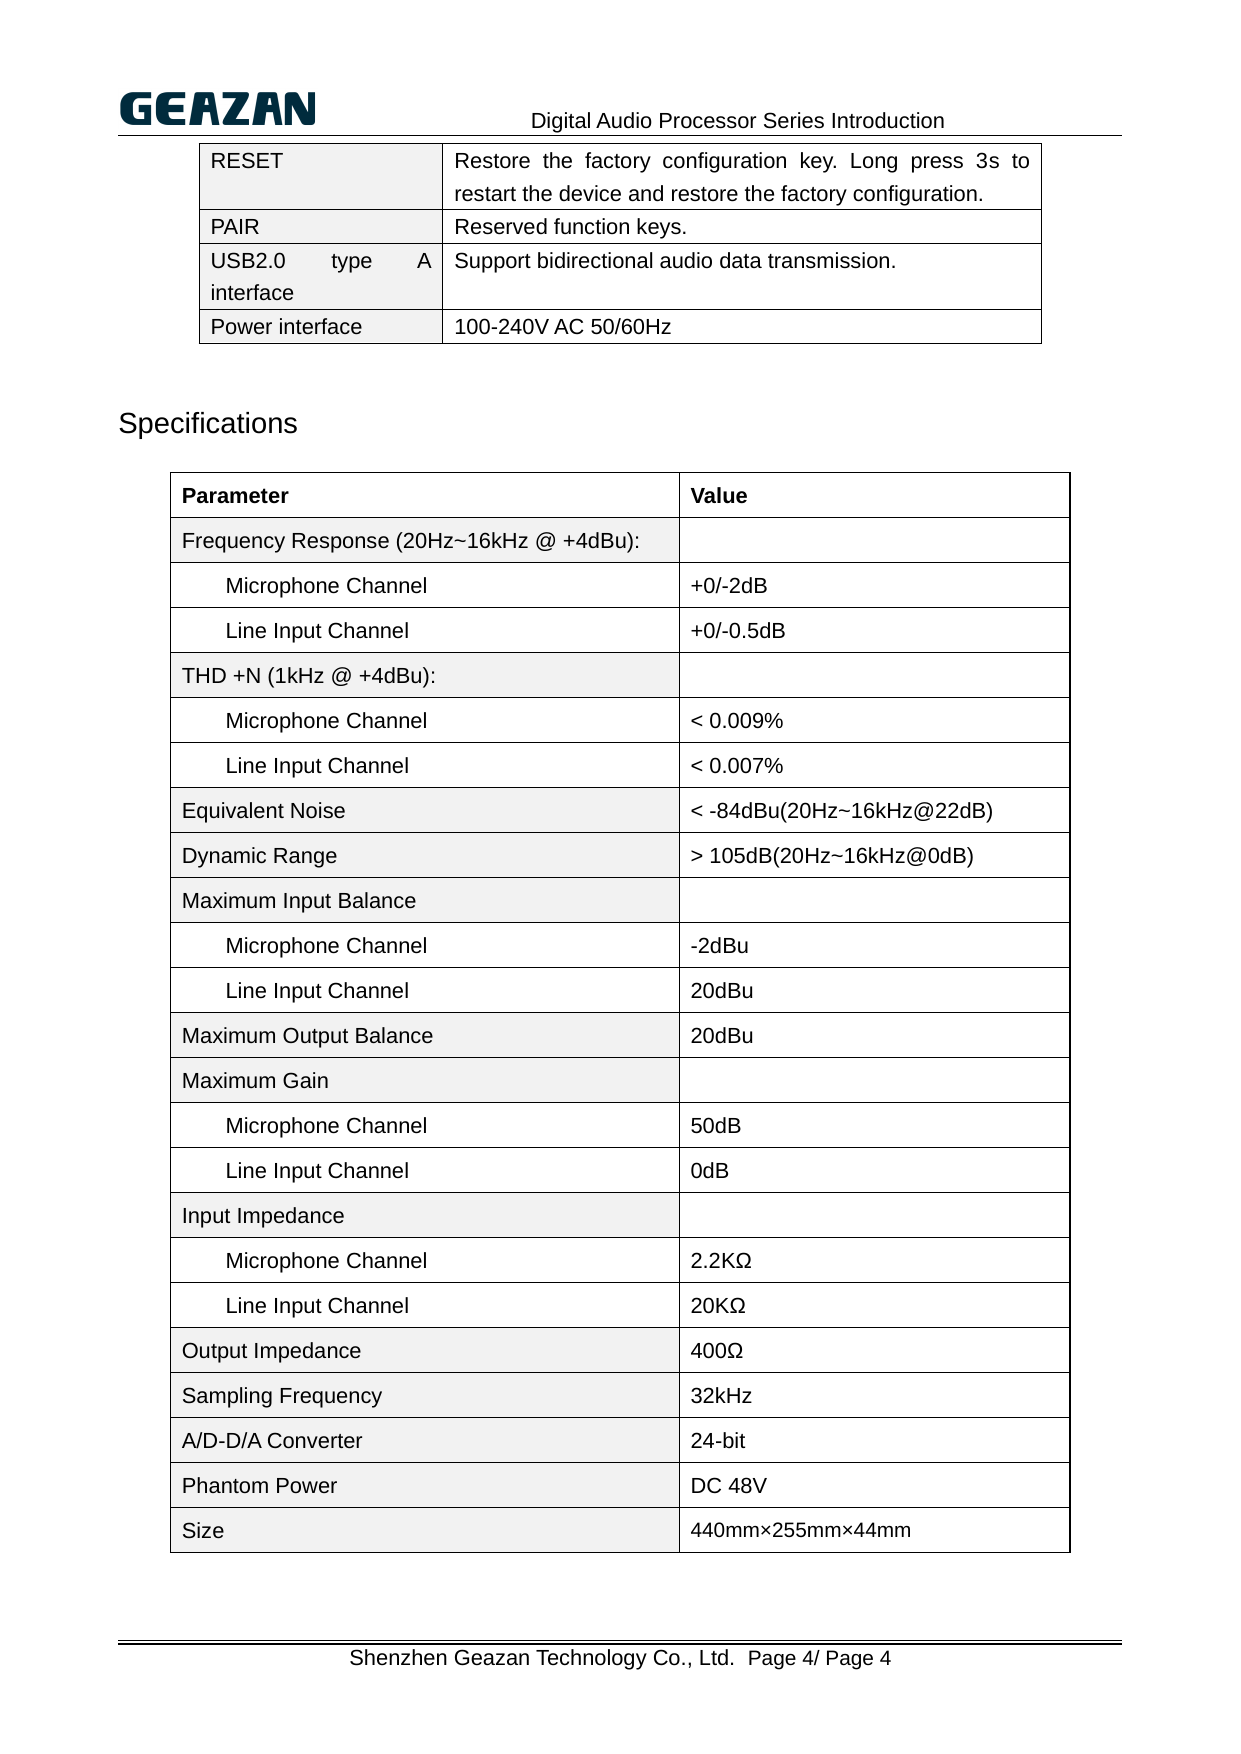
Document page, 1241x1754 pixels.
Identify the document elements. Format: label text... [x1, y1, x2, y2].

table_cell PAIR [200, 210, 442, 243]
table_cell 0dB [680, 1148, 1069, 1192]
table_cell 100-240V AC 50/60Hz [443, 310, 1041, 342]
table_cell A/D-D/A Converter [171, 1418, 679, 1462]
table_cell THD +N (1kHz @ +4dBu): [171, 653, 679, 697]
picture [118, 88, 319, 129]
table_cell USB2.0 type A interface [200, 244, 442, 309]
table_cell Line Input Channel [171, 968, 679, 1012]
table_cell Dynamic Range [171, 833, 679, 877]
table_cell Output Impedance [171, 1328, 679, 1372]
table_cell 2.2KΩ [680, 1238, 1069, 1282]
table_cell Maximum Input Balance [171, 878, 679, 922]
table_cell Restore the factory configuration key. Long press 3s to restart the device and restore the factory configuration. [443, 144, 1041, 209]
table_cell [680, 878, 1069, 922]
table_cell Frequency Response (20Hz~16kHz @ +4dBu): [171, 518, 679, 562]
table_cell 50dB [680, 1103, 1069, 1147]
table_cell Line Input Channel [171, 1148, 679, 1192]
table_cell Line Input Channel [171, 608, 679, 652]
table_cell Power interface [200, 310, 442, 342]
table_cell 20dBu [680, 968, 1069, 1012]
table_cell > 105dB(20Hz~16kHz@0dB) [680, 833, 1069, 877]
table_cell Microphone Channel [171, 1238, 679, 1282]
table_cell Maximum Output Balance [171, 1013, 679, 1057]
table_cell +0/-0.5dB [680, 608, 1069, 652]
table_cell [680, 653, 1069, 697]
table_cell < -84dBu(20Hz~16kHz@22dB) [680, 788, 1069, 832]
table_cell Equivalent Noise [171, 788, 679, 832]
table_cell Microphone Channel [171, 563, 679, 607]
table_cell [680, 1193, 1069, 1237]
table_cell 400Ω [680, 1328, 1069, 1372]
table_cell DC 48V [680, 1463, 1069, 1507]
table_cell Maximum Gain [171, 1058, 679, 1102]
table_cell Reserved function keys. [443, 210, 1041, 243]
table_cell < 0.007% [680, 743, 1069, 787]
table_cell -2dBu [680, 923, 1069, 967]
table_cell < 0.009% [680, 698, 1069, 742]
table_cell Phantom Power [171, 1463, 679, 1507]
table_cell 20KΩ [680, 1283, 1069, 1327]
table_cell RESET [200, 144, 442, 209]
table_header Value [680, 473, 1069, 517]
table_cell Sampling Frequency [171, 1373, 679, 1417]
table_cell Line Input Channel [171, 743, 679, 787]
table_cell 440mm×255mm×44mm [680, 1508, 1069, 1552]
table_cell [680, 1058, 1069, 1102]
table_header Parameter [171, 473, 679, 517]
table_cell 20dBu [680, 1013, 1069, 1057]
text Specifications [118, 390, 1122, 455]
table_cell [680, 518, 1069, 562]
table_cell Input Impedance [171, 1193, 679, 1237]
table_cell Support bidirectional audio data transmission. [443, 244, 1041, 309]
table_cell Line Input Channel [171, 1283, 679, 1327]
table_cell Microphone Channel [171, 1103, 679, 1147]
table_cell +0/-2dB [680, 563, 1069, 607]
table_cell 32kHz [680, 1373, 1069, 1417]
table_cell Microphone Channel [171, 698, 679, 742]
table_cell Size [171, 1508, 679, 1552]
table_cell Microphone Channel [171, 923, 679, 967]
table_cell 24-bit [680, 1418, 1069, 1462]
